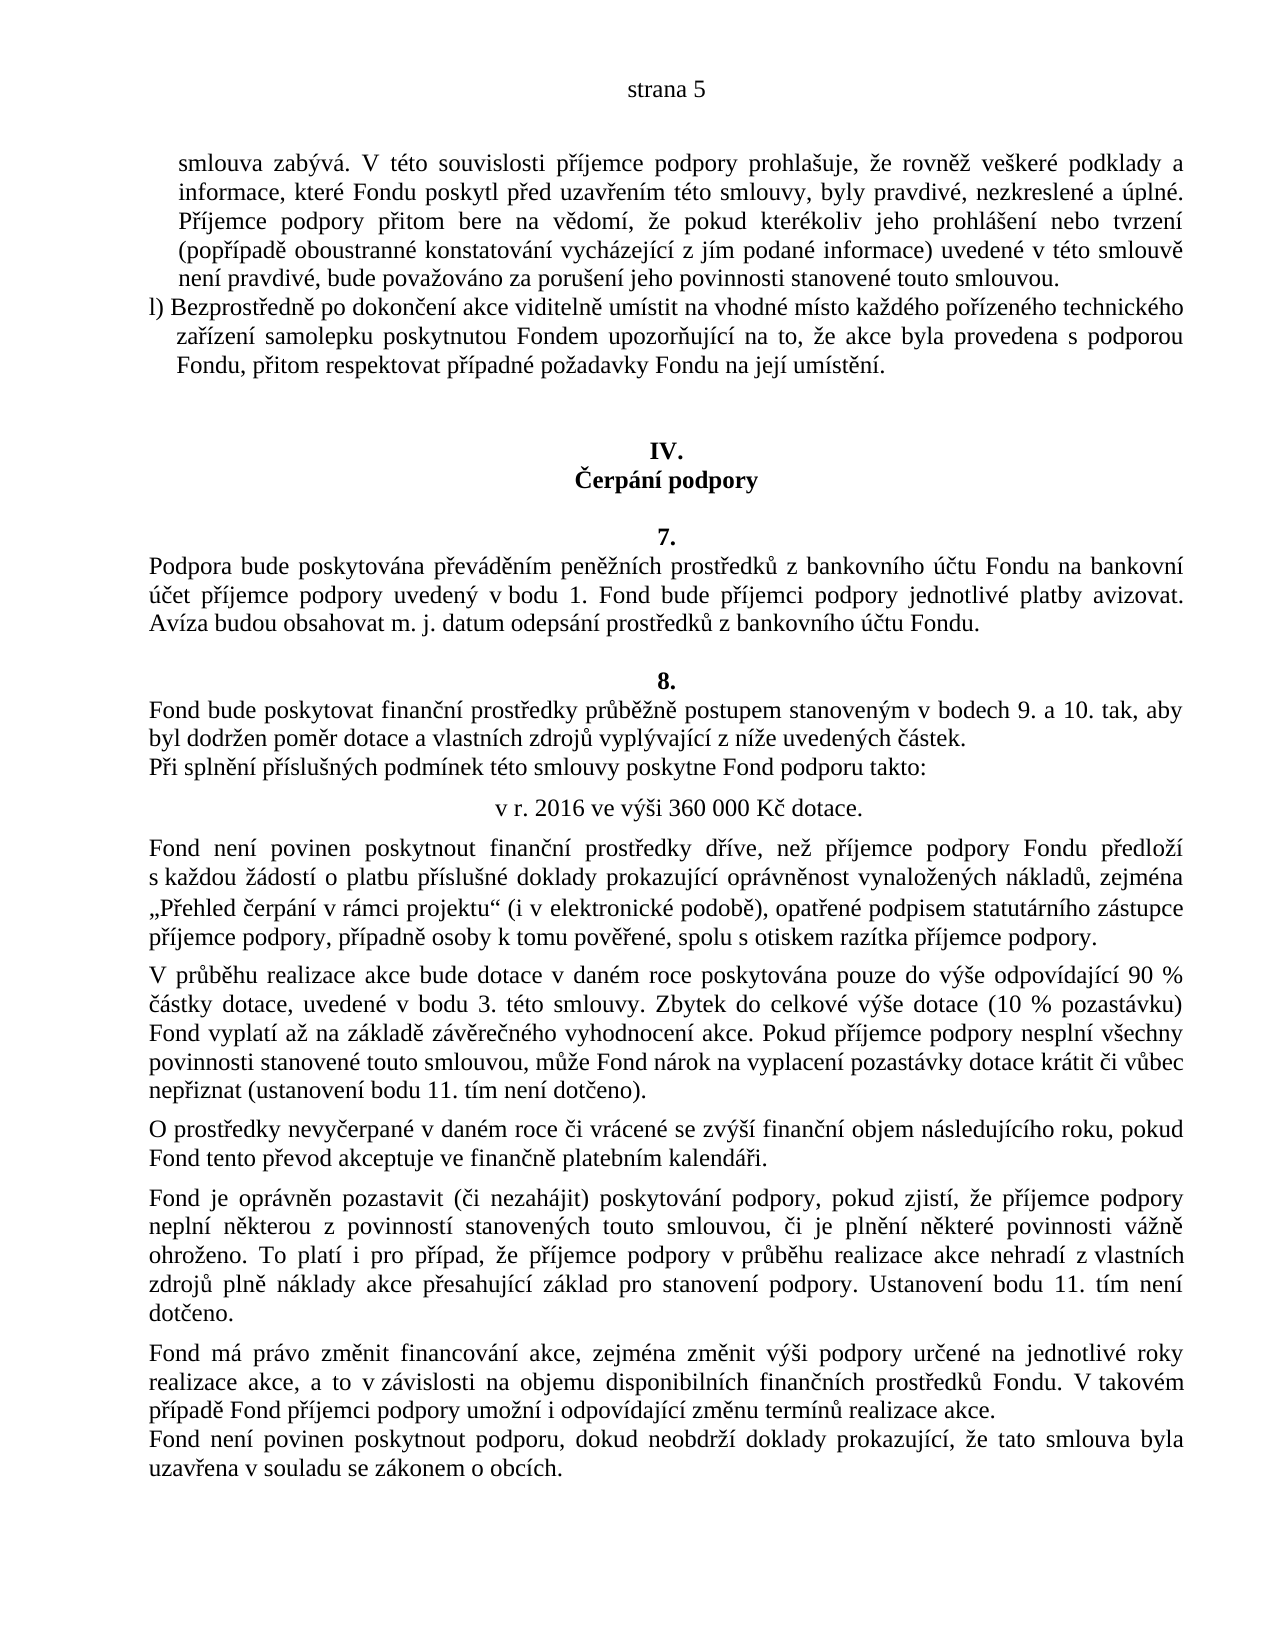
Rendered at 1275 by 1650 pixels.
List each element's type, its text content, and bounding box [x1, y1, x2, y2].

text Fond má právo změnit financování akce, zejména změnit výši podpory určené na jednotlivé roky realizace akce, a to v závislosti na objemu disponibilních finančních prostředků Fondu. V takovém případě Fond příjemci podpory umožní i odpovídající změnu termínů realizace akce. [148, 1338, 1184, 1424]
text v r. 2016 ve výši 360 000 Kč dotace. [148, 793, 1184, 822]
text O prostředky nevyčerpané v daném roce či vrácené se zvýší finanční objem následujícího roku, pokud Fond tento převod akceptuje ve finančně platebním kalendáři. [148, 1114, 1184, 1171]
text 7. [148, 522, 1184, 551]
text Podpora bude poskytována převáděním peněžních prostředků z bankovního účtu Fondu na bankovní účet příjemce podpory uvedený v bodu 1. Fond bude příjemci podpory jednotlivé platby avizovat. Avíza budou obsahovat m. j. datum odepsání prostředků z bankovního účtu Fondu. [148, 551, 1184, 637]
text Při splnění příslušných podmínek této smlouvy poskytne Fond podporu takto: [148, 752, 1184, 781]
text 8. [148, 666, 1184, 695]
text Fond není povinen poskytnout podporu, dokud neobdrží doklady prokazující, že tato smlouva byla uzavřena v souladu se zákonem o obcích. [148, 1424, 1184, 1482]
text Fond bude poskytovat finanční prostředky průběžně postupem stanoveným v bodech 9. a 10. tak, aby byl dodržen poměr dotace a vlastních zdrojů vyplývající z níže uvedených částek. [148, 695, 1184, 752]
text IV. [148, 436, 1184, 465]
text l) Bezprostředně po dokončení akce viditelně umístit na vhodné místo každého pořízeného technického zařízení samolepku poskytnutou Fondem upozorňující na to, že akce byla provedena s podporou Fondu, přitom respektovat případné požadavky Fondu na její umístění. [148, 292, 1184, 378]
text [148, 148, 1184, 292]
text Čerpání podpory [148, 465, 1184, 493]
text Fond je oprávněn pozastavit (či nezahájit) poskytování podpory, pokud zjistí, že příjemce podpory neplní některou z povinností stanovených touto smlouvou, či je plnění některé povinnosti vážně ohroženo. To platí i pro případ, že příjemce podpory v průběhu realizace akce nehradí z vlastních zdrojů plně náklady akce přesahující základ pro stanovení podpory. Ustanovení bodu 11. tím není dotčeno. [148, 1183, 1184, 1326]
text Fond není povinen poskytnout finanční prostředky dříve, než příjemce podpory Fondu předloží s každou žádostí o platbu příslušné doklady prokazující oprávněnost vynaložených nákladů, zejména „Přehled čerpání v rámci projektu“ (i v elektronické podobě), opatřené podpisem statutárního zástupce příjemce podpory, případně osoby k tomu pověřené, spolu s otiskem razítka příjemce podpory. [148, 833, 1184, 951]
text V průběhu realizace akce bude dotace v daném roce poskytována pouze do výše odpovídající 90 % částky dotace, uvedené v bodu 3. této smlouvy. Zbytek do celkové výše dotace (10 % pozastávku) Fond vyplatí až na základě závěrečného vyhodnocení akce. Pokud příjemce podpory nesplní všechny povinnosti stanovené touto smlouvou, může Fond nárok na vyplacení pozastávky dotace krátit či vůbec nepřiznat (ustanovení bodu 11. tím není dotčeno). [148, 961, 1184, 1104]
